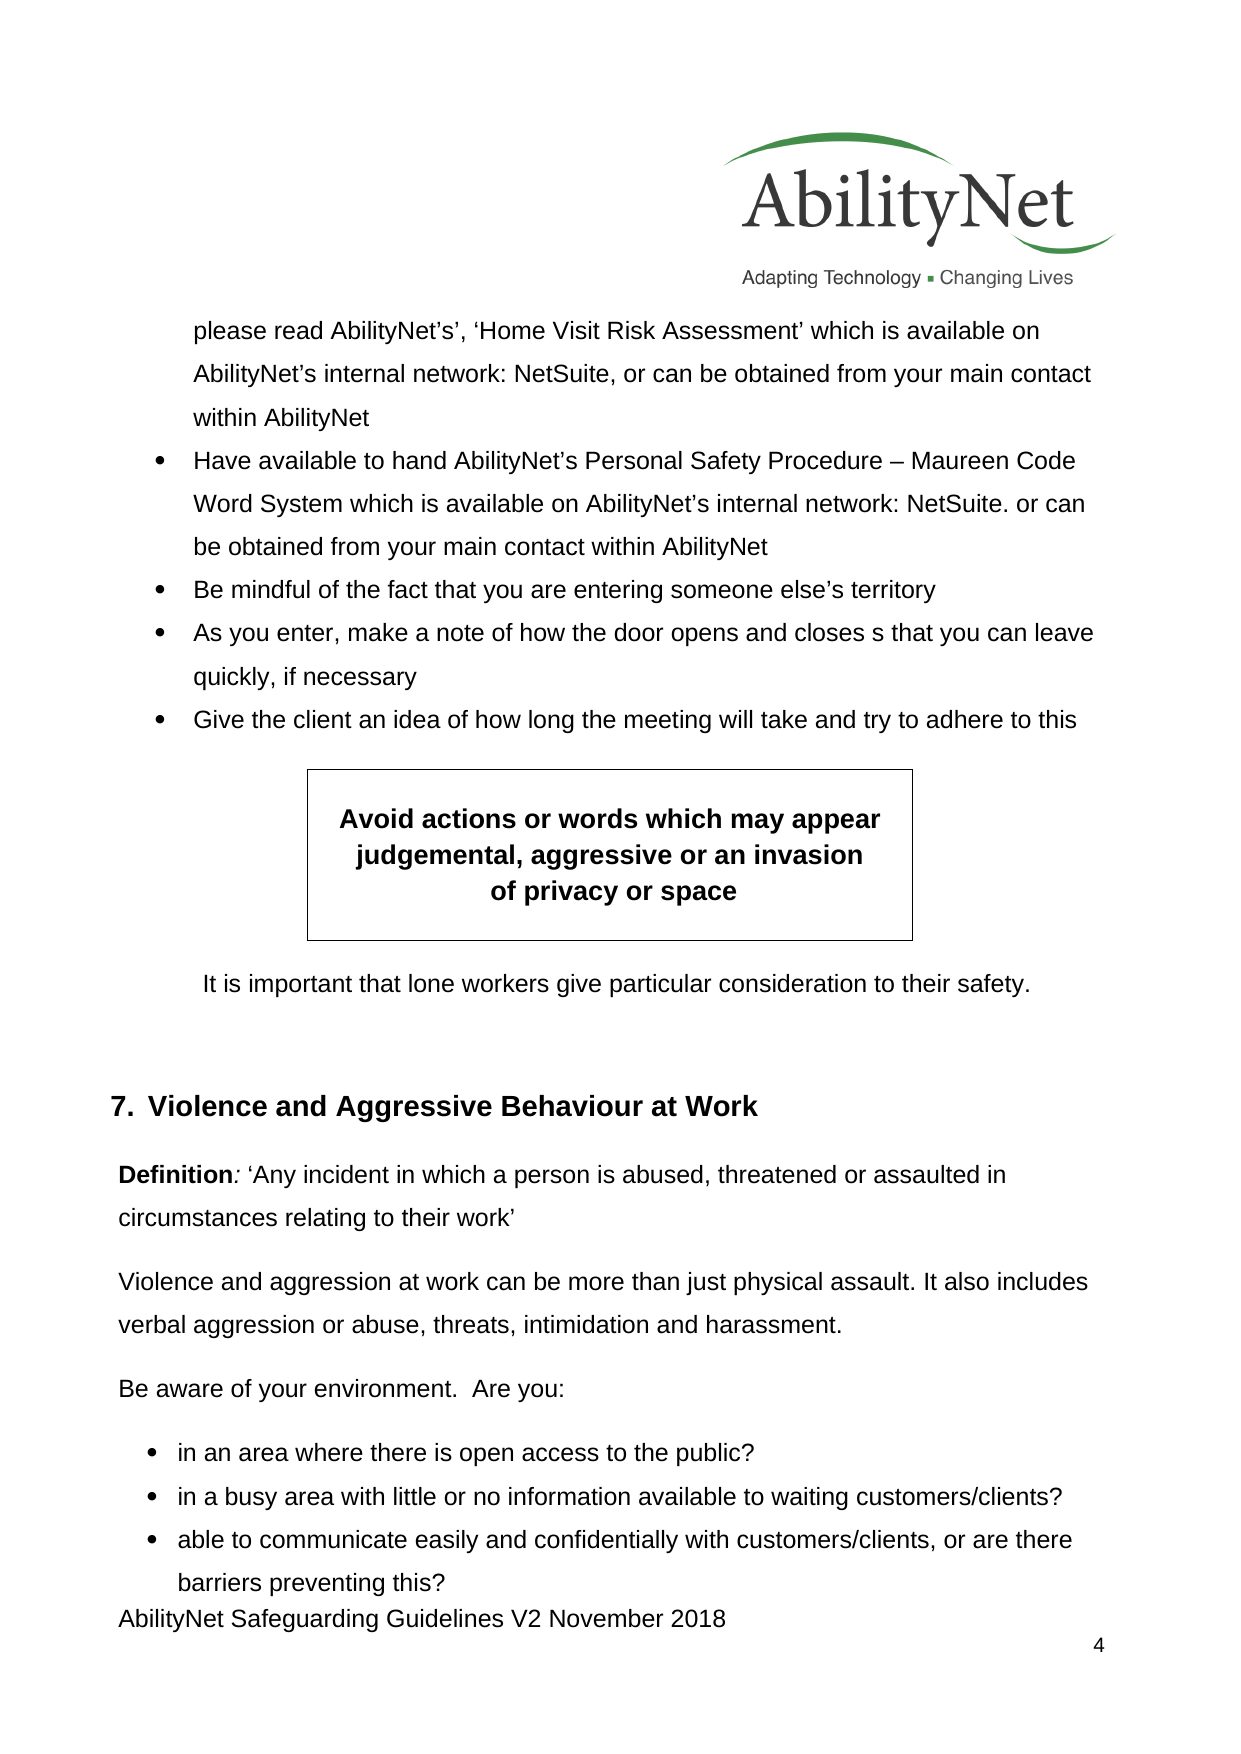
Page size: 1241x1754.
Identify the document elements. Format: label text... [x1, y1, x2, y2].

table_header Avoid actions or words which may appear judgemental, aggressive or an invasion of privacy or space [308, 770, 912, 939]
list in an area where there is open access to the public? [148, 1438, 1116, 1467]
list Give the client an idea of how long the meeting will take and try to adhere to this [156, 705, 1116, 734]
list in a busy area with little or no information available to waiting customers/clients? [148, 1482, 1116, 1510]
list Violence and Aggressive Behaviour at Work [110, 1089, 1116, 1123]
picture [722, 131, 1117, 288]
text It is important that lone workers give particular consideration to their safety. [118, 969, 1116, 998]
text Violence and aggression at work can be more than just physical assault. It also includes verbal aggression or abuse, threats, intimidation and harassment. [118, 1267, 1116, 1339]
text Be aware of your environment. Are you: [118, 1374, 1116, 1403]
list As you enter, make a note of how the door opens and closes s that you can leave quickly, if necessary [156, 618, 1116, 690]
list Have available to hand AbilityNet’s Personal Safety Procedure – Maureen Code Word System which is available on AbilityNet’s internal network: NetSuite. or can be obtained from your main contact within AbilityNet [156, 446, 1116, 561]
text Definition: ‘Any incident in which a person is abused, threatened or assaulted in circumstances relating to their work’ [118, 1160, 1116, 1232]
list Be mindful of the fact that you are entering someone else’s territory [156, 575, 1116, 604]
list able to communicate easily and confidentially with customers/clients, or are there barriers preventing this? [148, 1525, 1116, 1597]
